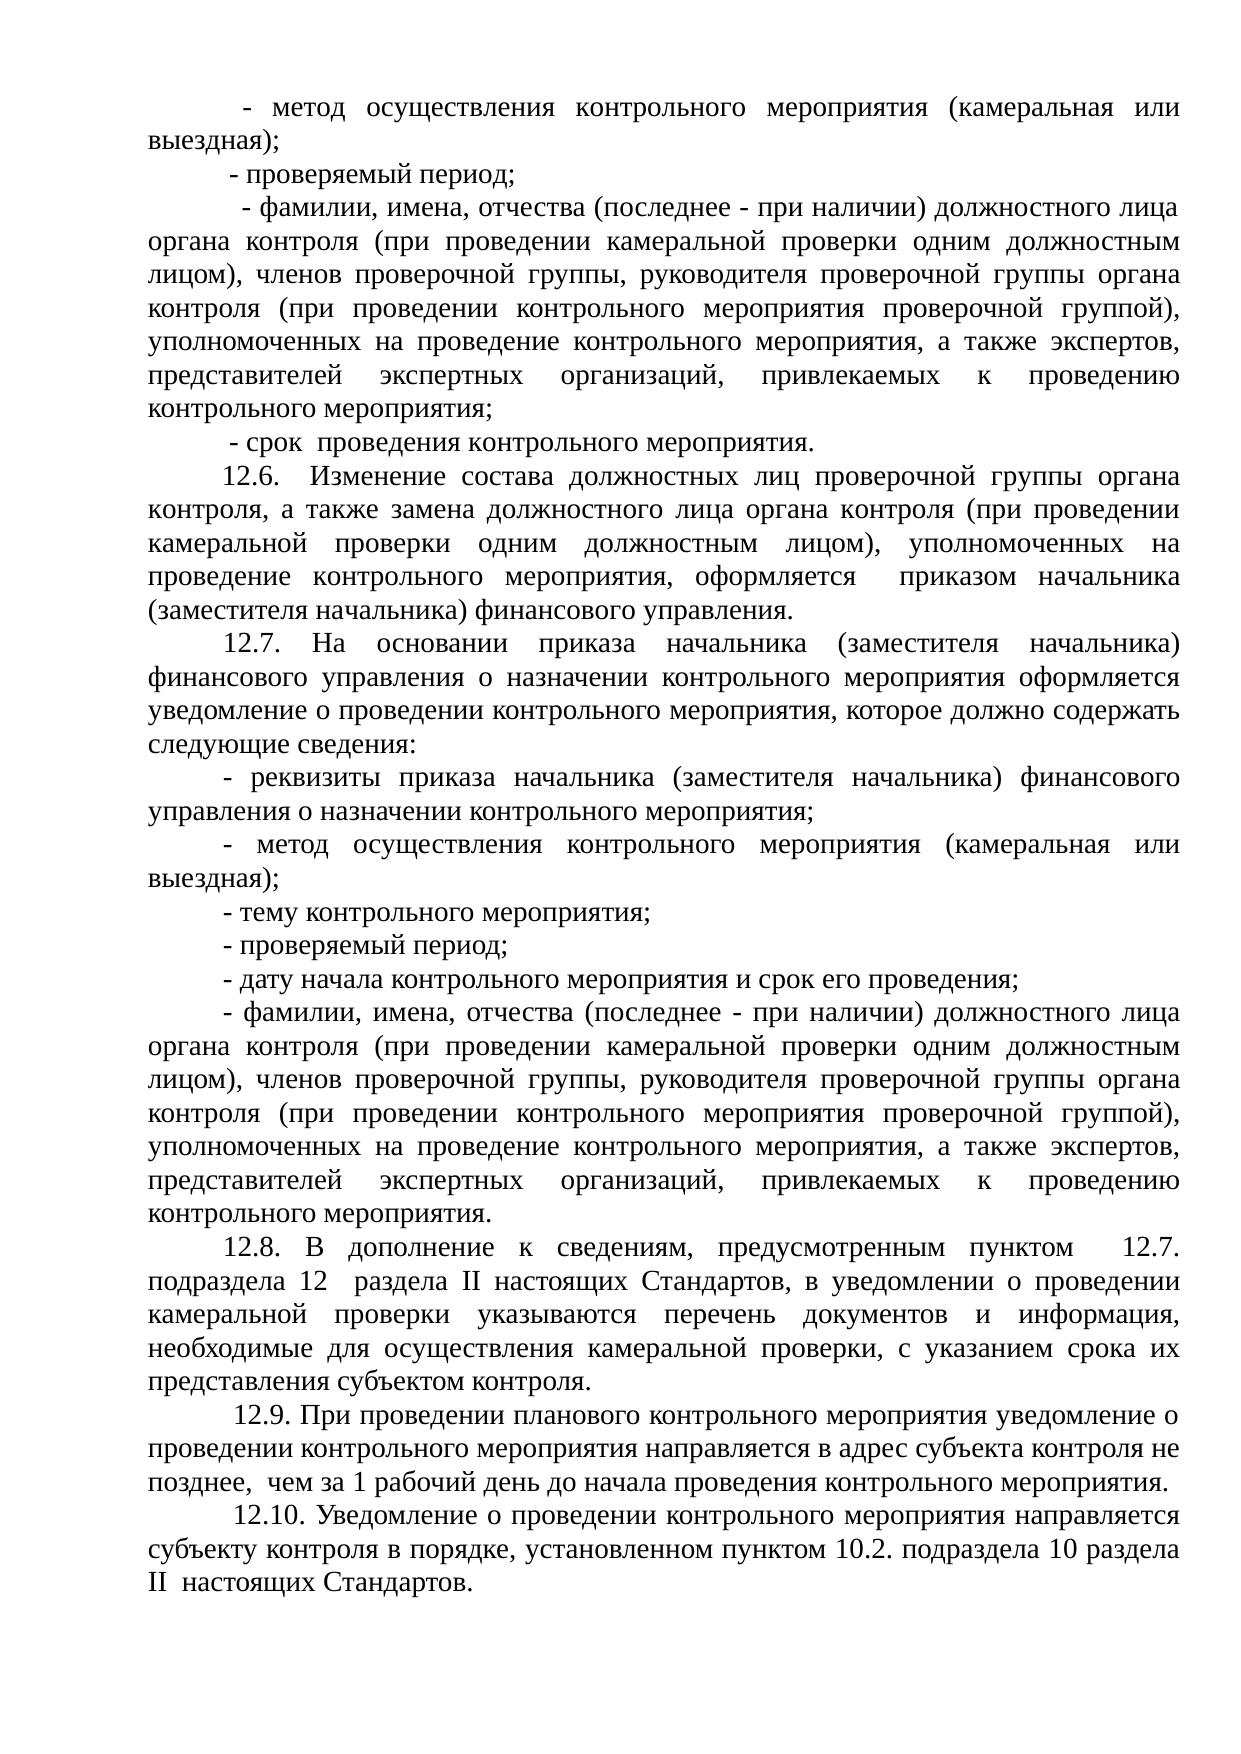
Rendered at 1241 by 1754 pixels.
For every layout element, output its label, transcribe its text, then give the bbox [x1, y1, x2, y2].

text 12.9. При проведении планового контрольного мероприятия уведомление о проведении контрольного мероприятия направляется в адрес субъекта контроля не позднее, чем за 1 рабочий день до начала проведения контрольного мероприятия. [148, 1397, 1181, 1497]
text - фамилии, имена, отчества (последнее - при наличии) должностного лица органа контроля (при проведении камеральной проверки одним должностным лицом), членов проверочной группы, руководителя проверочной группы органа контроля (при проведении контрольного мероприятия проверочной группой), уполномоченных на проведение контрольного мероприятия, а также экспертов, представителей экспертных организаций, привлекаемых к проведению контрольного мероприятия; [148, 189, 1181, 424]
text 12.6. Изменение состава должностных лиц проверочной группы органа контроля, а также замена должностного лица органа контроля (при проведении камеральной проверки одним должностным лицом), уполномоченных на проведение контрольного мероприятия, оформляется приказом начальника (заместителя начальника) финансового управления. [148, 458, 1181, 625]
text 12.7. На основании приказа начальника (заместителя начальника) финансового управления о назначении контрольного мероприятия оформляется уведомление о проведении контрольного мероприятия, которое должно содержать следующие сведения: [148, 625, 1181, 759]
text - дату начала контрольного мероприятия и срок его проведения; [148, 961, 1181, 994]
text - проверяемый период; [148, 156, 1181, 189]
text - фамилии, имена, отчества (последнее - при наличии) должностного лица органа контроля (при проведении камеральной проверки одним должностным лицом), членов проверочной группы, руководителя проверочной группы органа контроля (при проведении контрольного мероприятия проверочной группой), уполномоченных на проведение контрольного мероприятия, а также экспертов, представителей экспертных организаций, привлекаемых к проведению контрольного мероприятия. [148, 994, 1181, 1229]
text - метод осуществления контрольного мероприятия (камеральная или выездная); [148, 827, 1181, 894]
text 12.10. Уведомление о проведении контрольного мероприятия направляется субъекту контроля в порядке, установленном пунктом 10.2. подраздела 10 раздела II настоящих Стандартов. [148, 1497, 1181, 1598]
text - проверяемый период; [148, 927, 1181, 961]
text 12.8. В дополнение к сведениям, предусмотренным пунктом 12.7. подраздела 12 раздела II настоящих Стандартов, в уведомлении о проведении камеральной проверки указываются перечень документов и информация, необходимые для осуществления камеральной проверки, с указанием срока их представления субъектом контроля. [148, 1229, 1181, 1397]
text - срок проведения контрольного мероприятия. [148, 424, 1181, 458]
text - тему контрольного мероприятия; [148, 894, 1181, 927]
text - метод осуществления контрольного мероприятия (камеральная или выездная); [148, 89, 1181, 156]
text - реквизиты приказа начальника (заместителя начальника) финансового управления о назначении контрольного мероприятия; [148, 759, 1181, 827]
